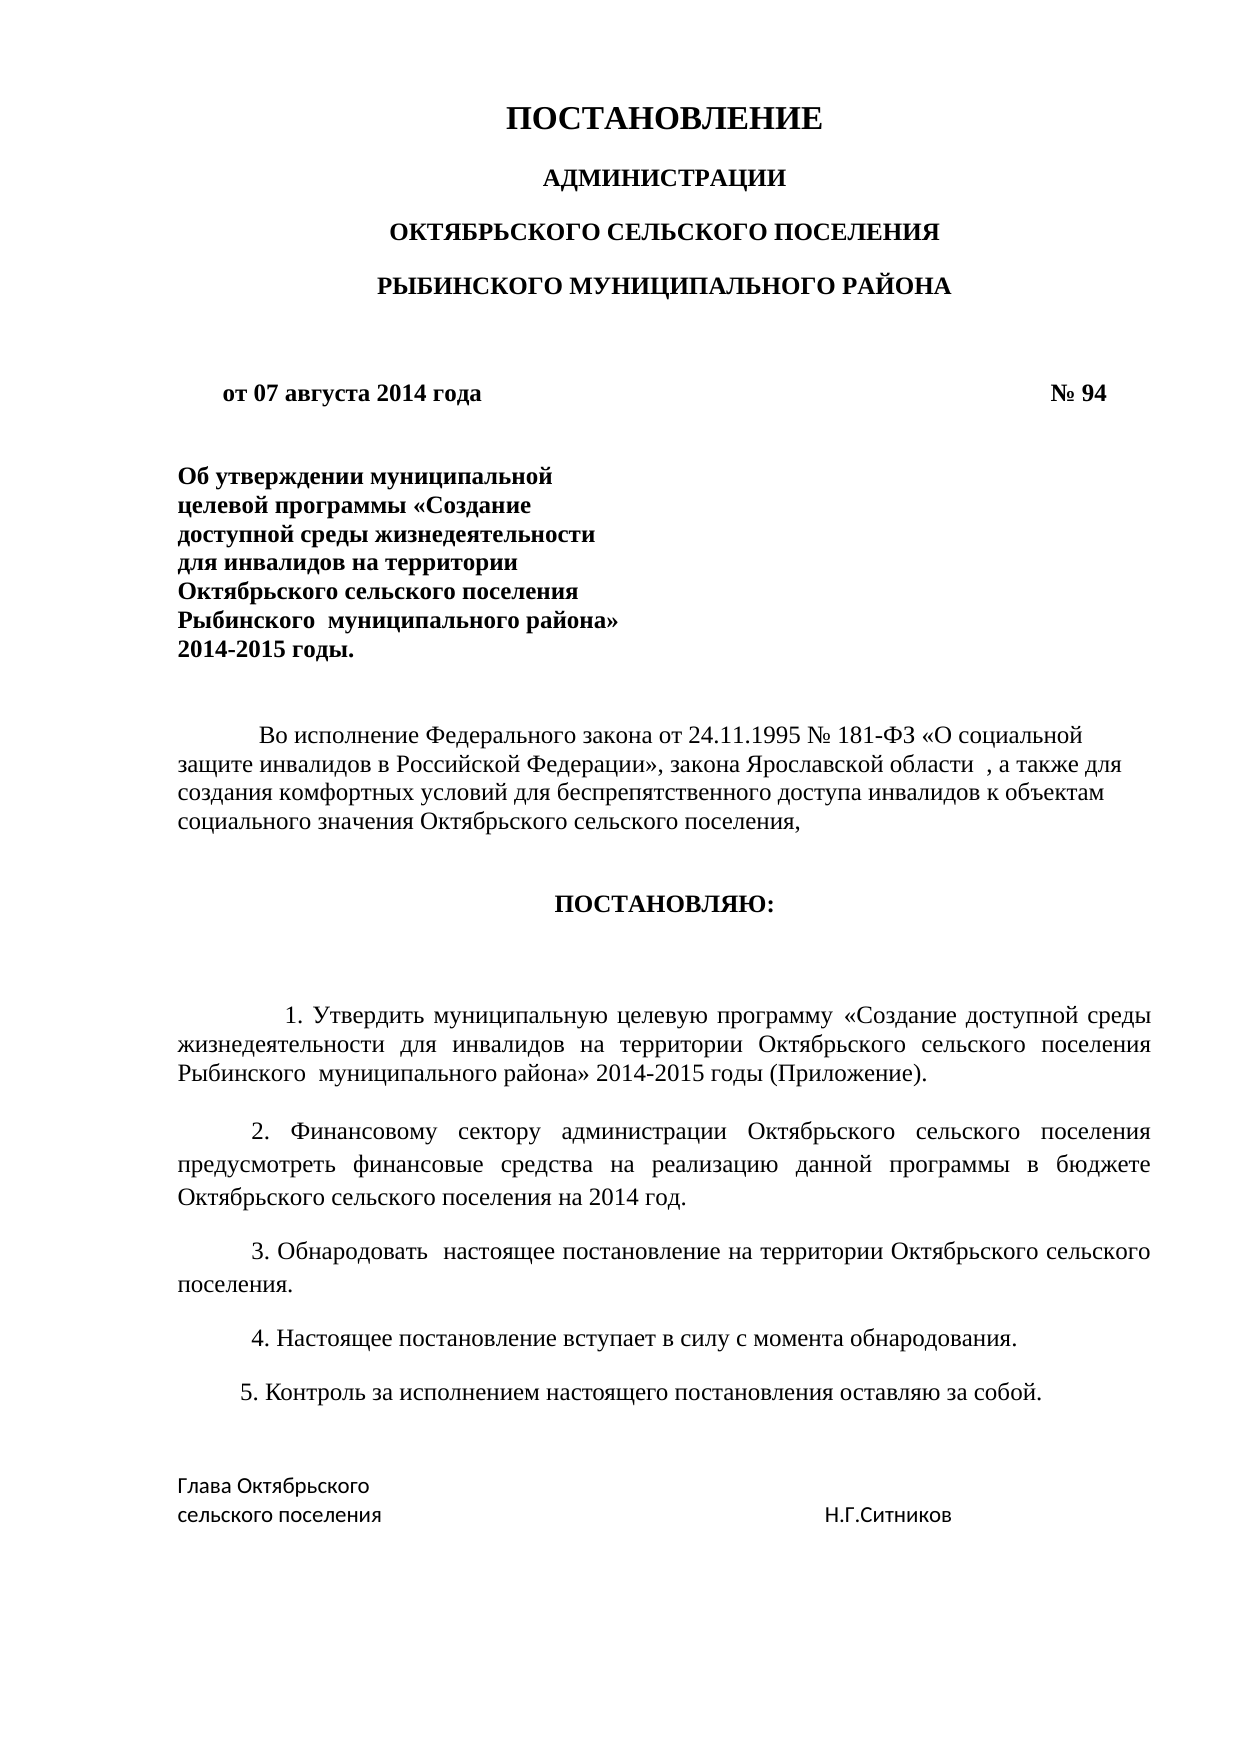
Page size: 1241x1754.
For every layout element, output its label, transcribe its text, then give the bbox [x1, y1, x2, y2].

title доступной среды жизнедеятельности [177, 519, 1152, 547]
text АДМИНИСТРАЦИИ [177, 163, 1152, 192]
text 2. Финансовому сектору администрации Октябрьского сельского поселения предусмотреть финансовые средства на реализацию данной программы в бюджете Октябрьского сельского поселения на 2014 год. [177, 1116, 1152, 1211]
title целевой программы «Создание [177, 490, 1152, 519]
text 3. Обнародовать настоящее постановление на территории Октябрьского сельского поселения. [177, 1236, 1152, 1298]
text 1. Утвердить муниципальную целевую программу «Создание доступной среды жизнедеятельности для инвалидов на территории Октябрьского сельского поселения Рыбинского муниципального района» 2014-2015 годы (Приложение). [177, 1001, 1152, 1087]
text ОКТЯБРЬСКОГО СЕЛЬСКОГО ПОСЕЛЕНИЯ [177, 217, 1152, 246]
title 2014-2015 годы. [177, 634, 1152, 662]
title Во исполнение Федерального закона от 24.11.1995 № 181-ФЗ «О социальной защите инвалидов в Российской Федерации», закона Ярославской области , а также для создания комфортных условий для беспрепятственного доступа инвалидов к объектам социального значения Октябрьского сельского поселения, [177, 720, 1152, 835]
text сельского поселения Н.Г.Ситников [177, 1500, 1152, 1528]
text РЫБИНСКОГО МУНИЦИПАЛЬНОГО РАЙОНА [177, 271, 1152, 299]
title Об утверждении муниципальной [177, 461, 1152, 490]
text Глава Октябрьского [177, 1472, 1152, 1500]
text от 07 августа 2014 года № 94 [177, 378, 1152, 407]
text ПОСТАНОВЛЕНИЕ [177, 98, 1152, 137]
title Рыбинского муниципального района» [177, 605, 1152, 634]
text ПОСТАНОВЛЯЮ: [177, 889, 1152, 917]
title Октябрьского сельского поселения [177, 576, 1152, 605]
title для инвалидов на территории [177, 547, 1152, 576]
text 4. Настоящее постановление вступает в силу с момента обнародования. [177, 1323, 1152, 1351]
text 5. Контроль за исполнением настоящего постановления оставляю за собой. [177, 1377, 1152, 1405]
